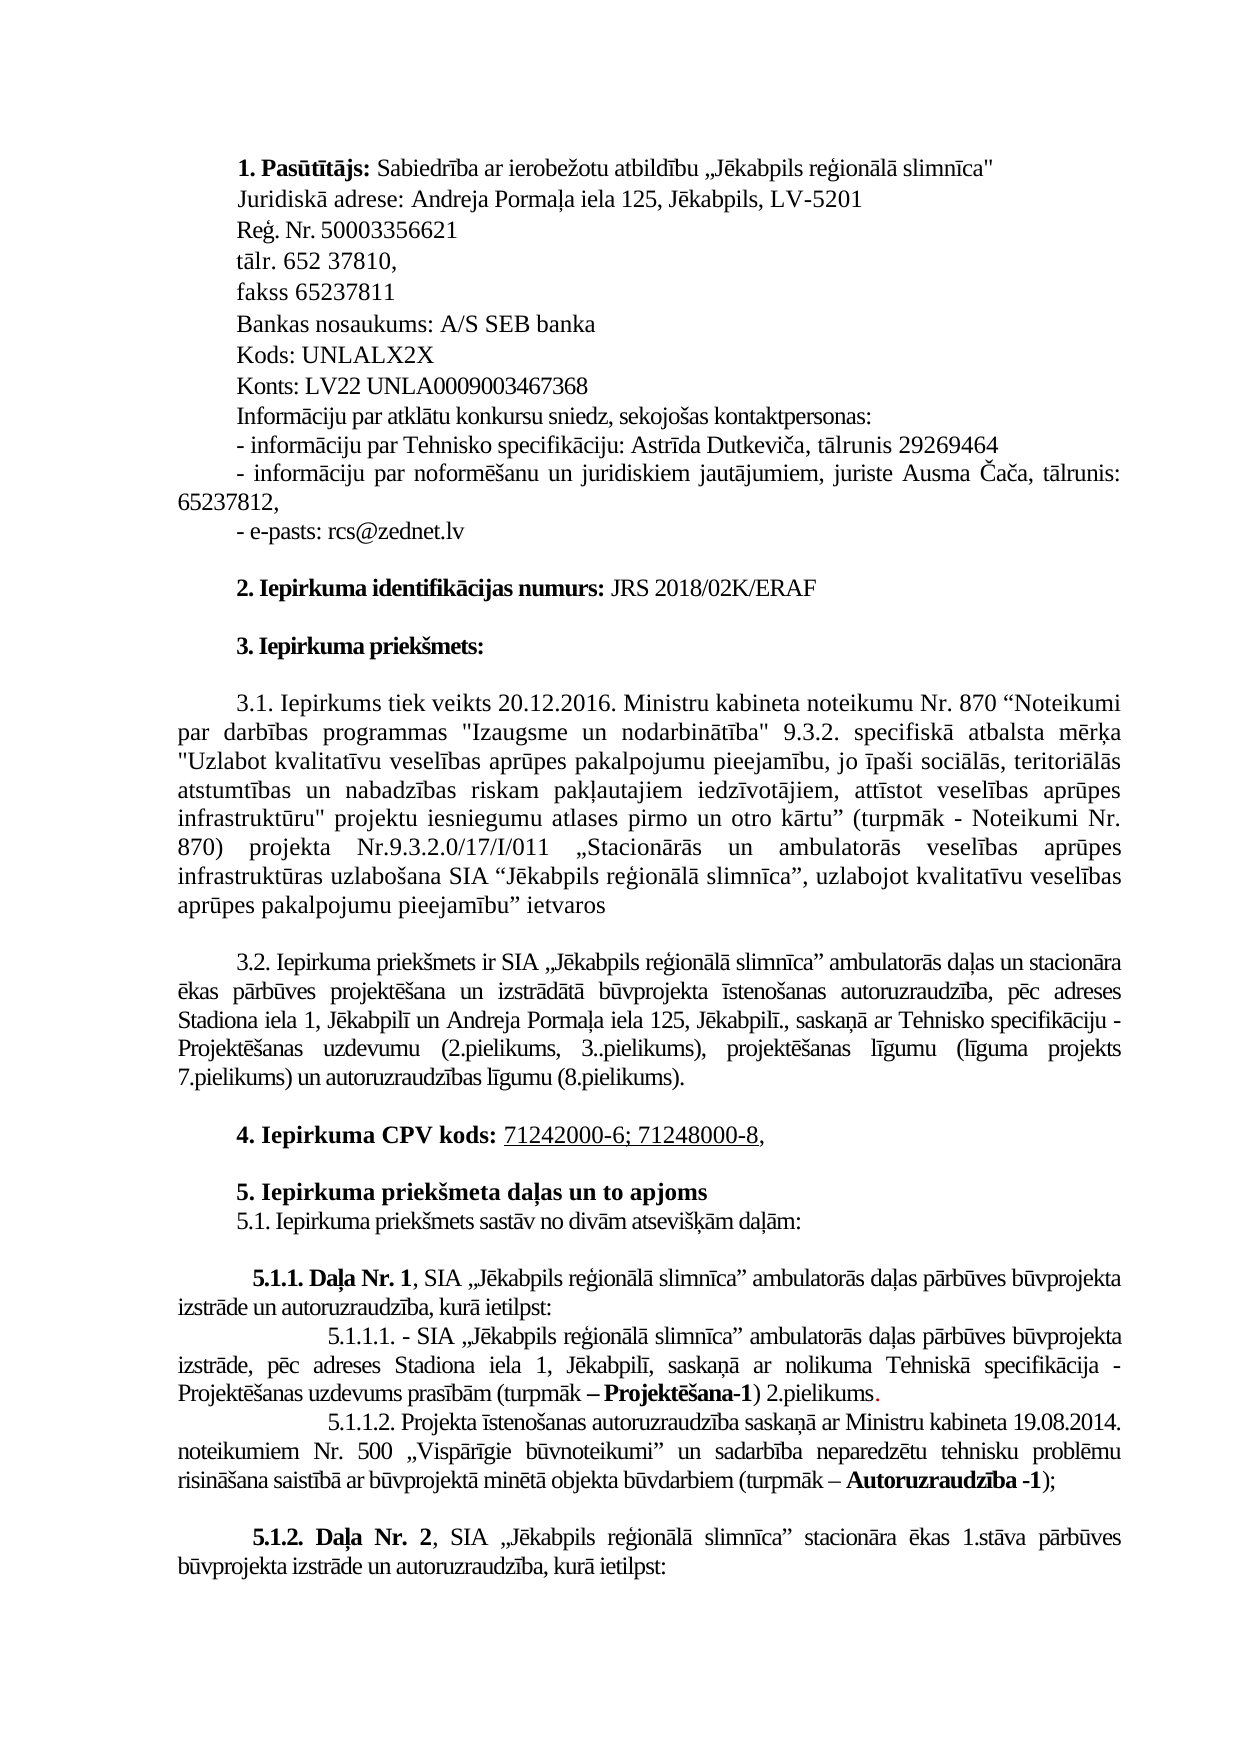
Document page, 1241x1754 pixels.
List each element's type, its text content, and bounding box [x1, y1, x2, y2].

text Bankas nosaukums: A/S SEB banka [177, 307, 1122, 338]
text 4. Iepirkuma CPV kods: 71242000-6; 71248000-8, [177, 1120, 1122, 1148]
text 3.2. Iepirkuma priekšmets ir SIA „Jēkabpils reģionālā slimnīca” ambulatorās daļas un stacionāra ēkas pārbūves projektēšana un izstrādātā būvprojekta īstenošanas autoruzraudzība, pēc adreses Stadiona iela 1, Jēkabpilī un Andreja Pormaļa iela 125, Jēkabpilī., saskaņā ar Tehnisko specifikāciju - Projektēšanas uzdevumu (2.pielikums, 3..pielikums), projektēšanas līgumu (līguma projekts 7.pielikums) un autoruzraudzības līgumu (8.pielikums). [177, 947, 1122, 1091]
text 6 [177, 276, 1122, 307]
text 5. Iepirkuma priekšmeta daļas un to apjoms [177, 1177, 1122, 1206]
text - informāciju par noformēšanu un juridiskiem jautājumiem, juriste Ausma Čača, tālrunis: 65237812, [177, 458, 1122, 516]
text Reģ. Nr. 50003356621 [177, 214, 1122, 245]
text 5.1.1.1. - SIA „Jēkabpils reģionālā slimnīca” ambulatorās daļas pārbūves būvprojekta izstrāde, pēc adreses Stadiona iela 1, Jēkabpilī, saskaņā ar nolikuma Tehniskā specifikācija - Projektēšanas uzdevums prasībām (turpmāk – Projektēšana-1) 2.pielikums. [177, 1321, 1122, 1407]
text 2. Iepirkuma identifikācijas numurs: JRS 2018/02K/ERAF [177, 573, 1176, 602]
text 3. Iepirkuma priekšmets: [177, 631, 1122, 660]
text tālr. 6, [177, 245, 1122, 276]
text 3.1. Iepirkums tiek veikts 20.12.2016. Ministru kabineta noteikumu Nr. 870 “Noteikumi par darbības programmas "Izaugsme un nodarbinātība" 9.3.2. specifiskā atbalsta mērķa "Uzlabot kvalitatīvu veselības aprūpes pakalpojumu pieejamību, jo īpaši sociālās, teritoriālās atstumtības un nabadzības riskam pakļautajiem iedzīvotājiem, attīstot veselības aprūpes infrastruktūru" projektu iesniegumu atlases pirmo un otro kārtu” (turpmāk - Noteikumi Nr. 870) projekta Nr.9.3.2.0/17/I/011 „Stacionārās un ambulatorās veselības aprūpes infrastruktūras uzlabošana SIA “Jēkabpils reģionālā slimnīca”, uzlabojot kvalitatīvu veselības aprūpes pakalpojumu pieejamību” ietvaros [177, 688, 1122, 918]
text Informāciju par atklātu konkursu sniedz, sekojošas kontaktpersonas: [177, 401, 1122, 430]
text 5.1.1. Daļa Nr. 1, SIA „Jēkabpils reģionālā slimnīca” ambulatorās daļas pārbūves būvprojekta izstrāde un autoruzraudzība, kurā ietilpst: [177, 1263, 1122, 1321]
text 5.1. Iepirkuma priekšmets sastāv no divām atsevišķām daļām: [177, 1206, 1122, 1235]
text - e-pasts: rcs@zednet.lv [177, 516, 1122, 545]
text Konts: LV22 UNLA0009003467368 [177, 370, 1176, 401]
text 5.1.1.2. Projekta īstenošanas autoruzraudzība saskaņā ar Ministru kabineta 19.08.2014. noteikumiem Nr. 500 „Vispārīgie būvnoteikumi” un sadarbība neparedzētu tehnisku problēmu risināšana saistībā ar būvprojektā minētā objekta būvdarbiem (turpmāk – Autoruzraudzība -1); [177, 1407, 1122, 1493]
text 5.1.2. Daļa Nr. 2, SIA „Jēkabpils reģionālā slimnīca” stacionāra ēkas 1.stāva pārbūves būvprojekta izstrāde un autoruzraudzība, kurā ietilpst: [177, 1522, 1122, 1580]
text 1. Pasūtītājs: Sabiedrība ar ierobežotu atbildību „Jēkabpils reģionālā slimnīca" [178, 152, 1176, 183]
text Juridiskā adrese: Andreja Pormaļa iela 125, Jēkabpils, LV-5201 [178, 183, 1176, 214]
text - informāciju par Tehnisko specifikāciju: Astrīda Dutkeviča, tālrunis 29269464 [177, 430, 1122, 458]
text Kods: UNLALX2X [177, 339, 1122, 370]
